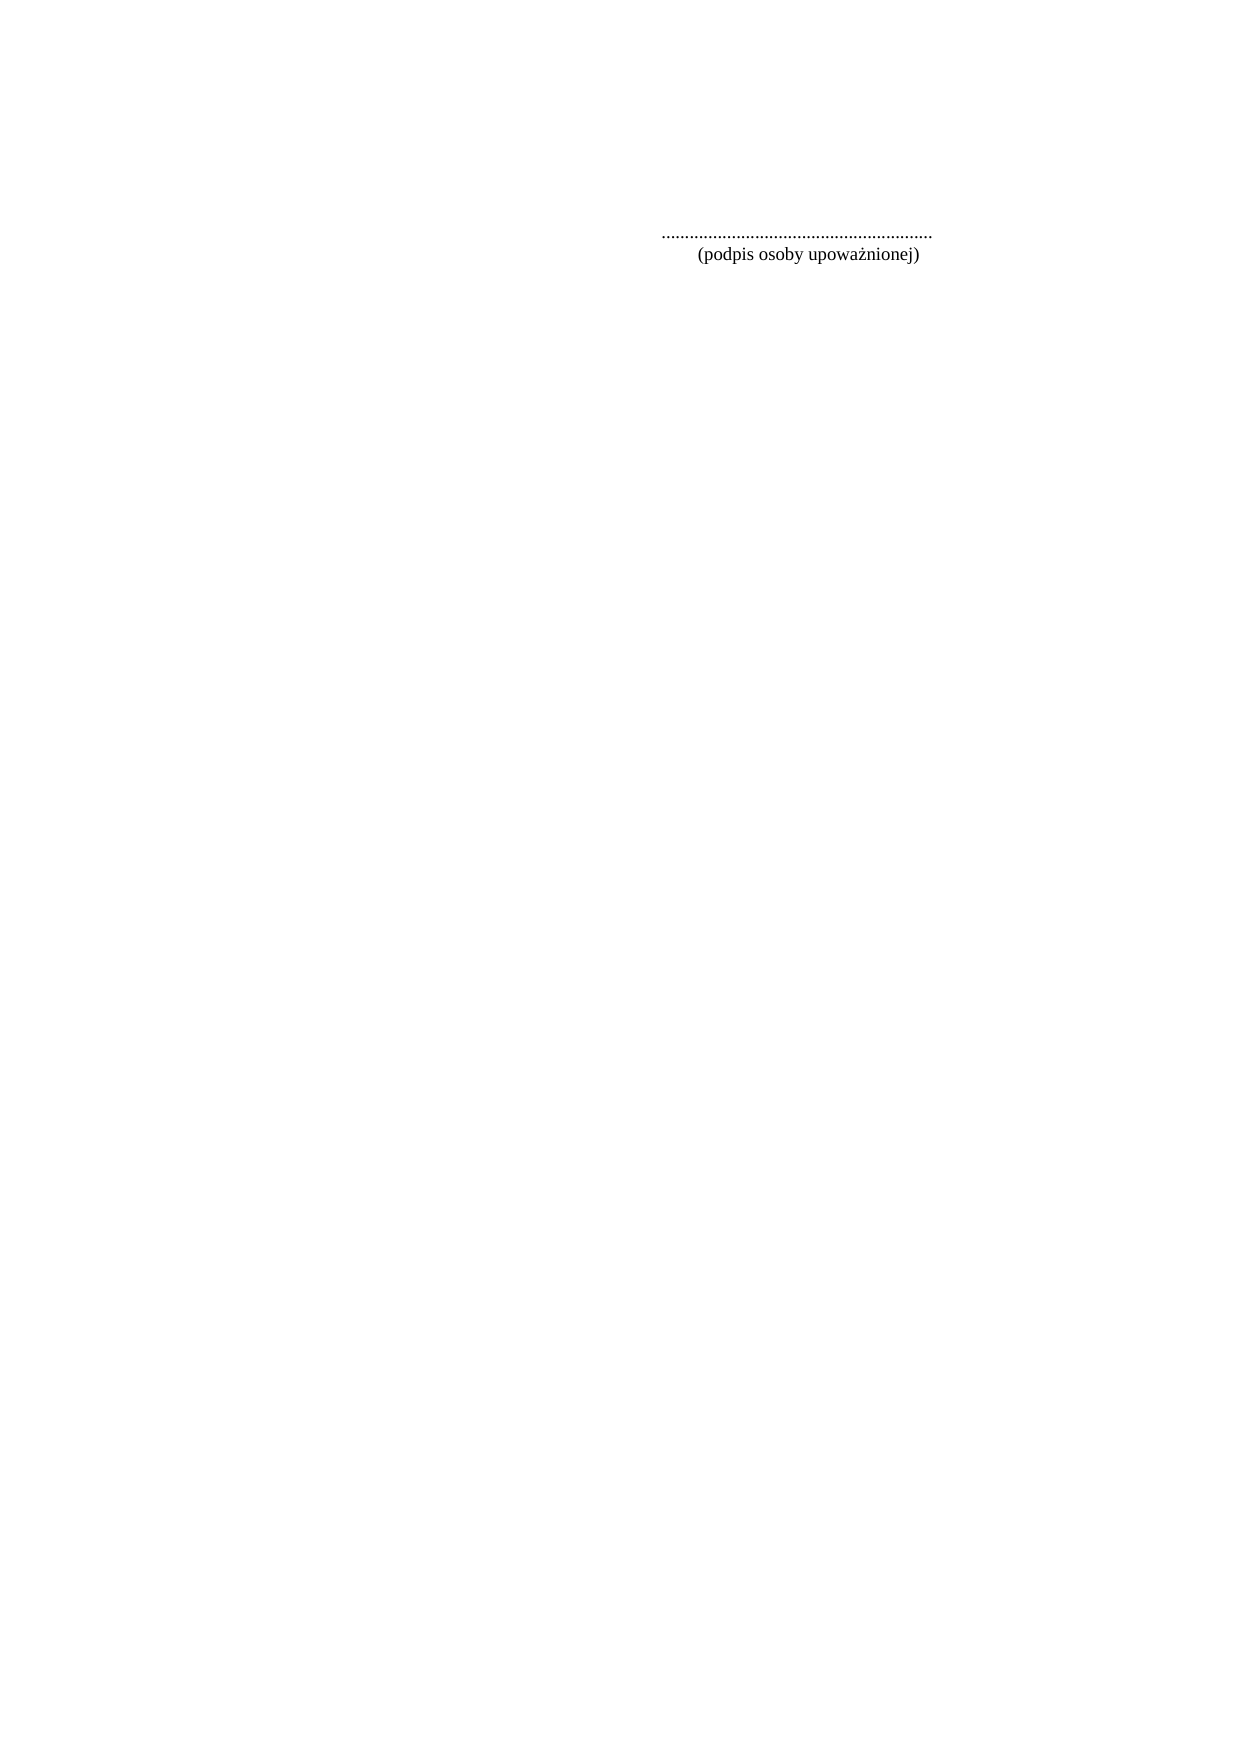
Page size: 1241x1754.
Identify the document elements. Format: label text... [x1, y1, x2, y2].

text (podpis osoby upoważnionej) [148, 243, 1093, 264]
text .......................................................... [148, 221, 1093, 243]
